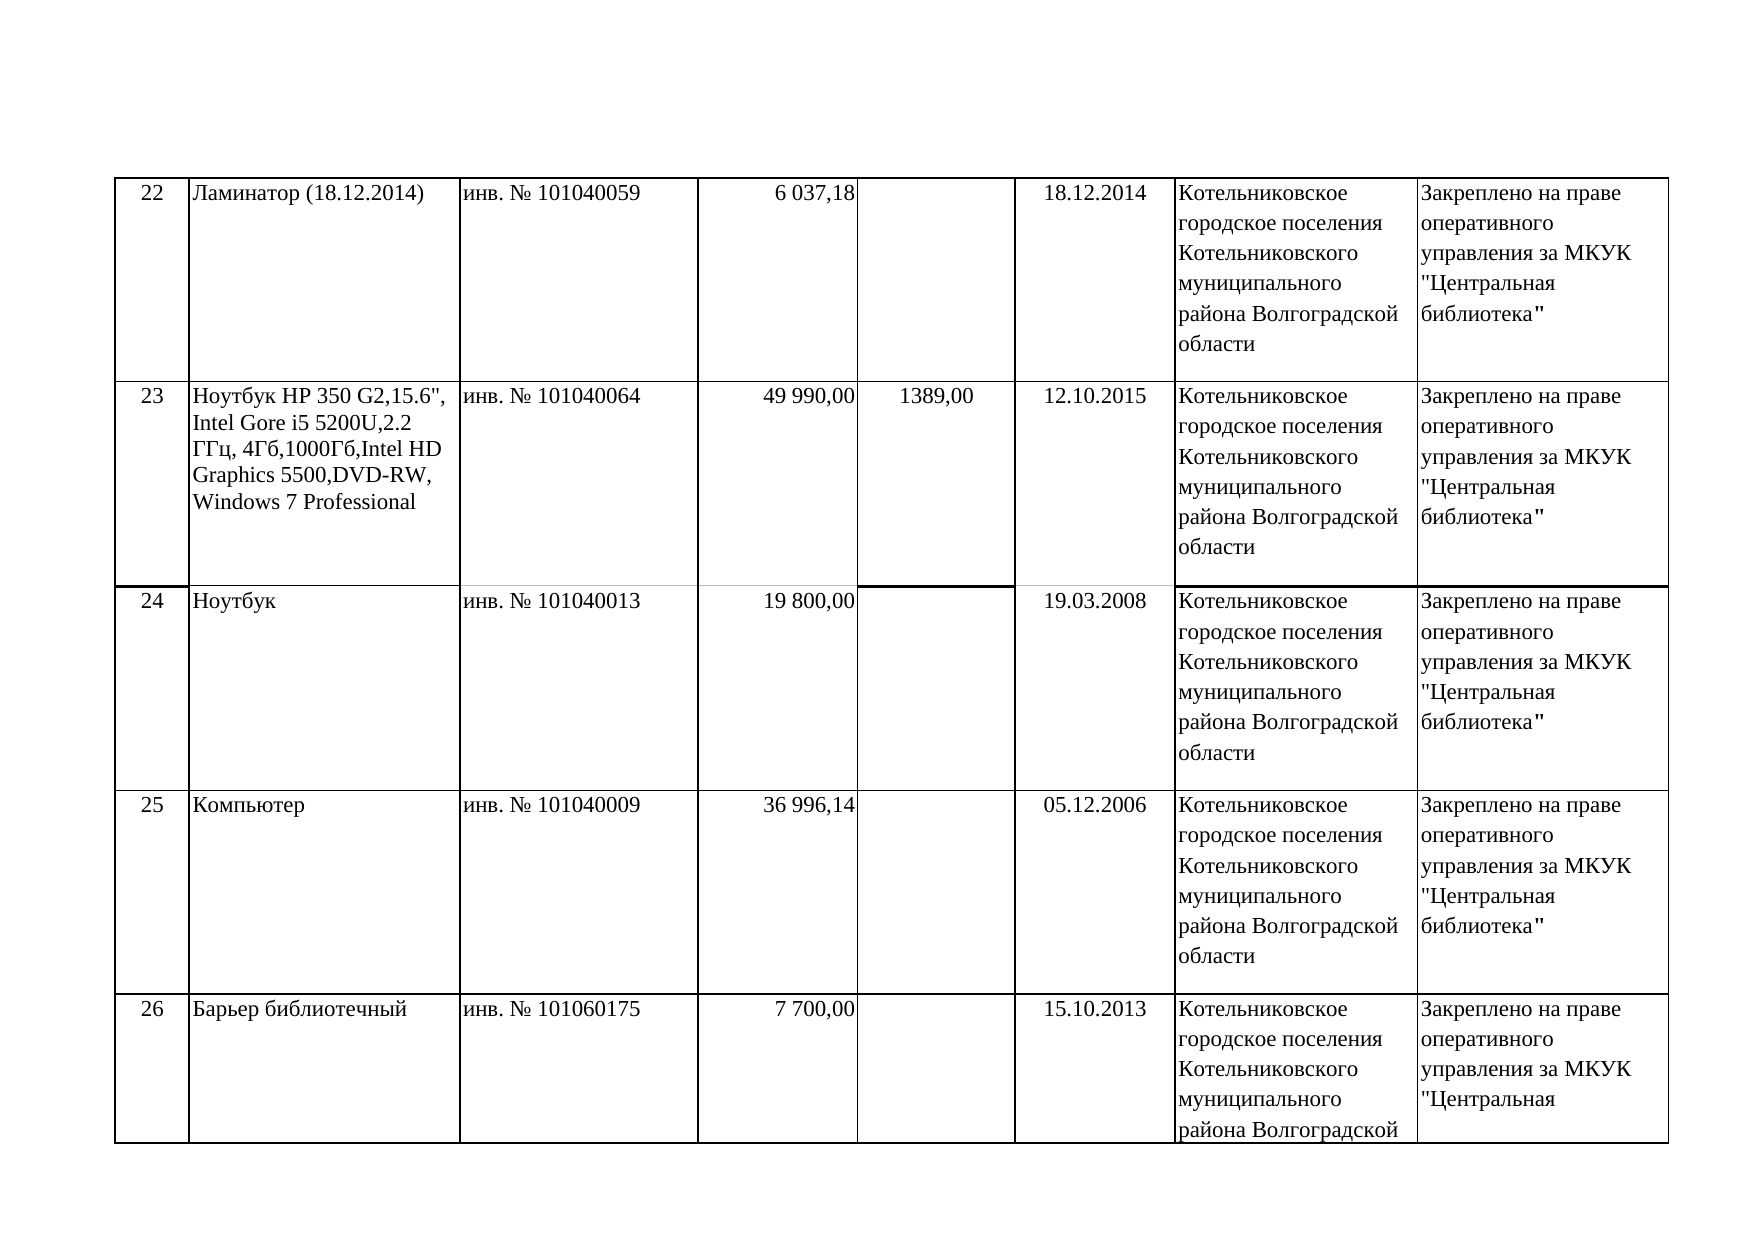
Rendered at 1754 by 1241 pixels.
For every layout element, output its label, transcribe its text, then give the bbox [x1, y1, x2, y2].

table_cell [858, 588, 1014, 790]
table_cell Компьютер [190, 791, 459, 993]
table_cell 26 [116, 995, 188, 1142]
table_cell Котельниковское городское поселения Котельниковского муниципального района Волгоградской области [1176, 382, 1417, 584]
table_cell Ламинатор (18.12.2014) [190, 179, 459, 381]
table_cell 12.10.2015 [1016, 382, 1174, 584]
table_cell 49 990,00 [699, 382, 857, 584]
table_cell 15.10.2013 [1016, 995, 1174, 1142]
table_cell 23 [116, 382, 188, 584]
table_cell [858, 791, 1014, 993]
table_cell инв. № 101040059 [461, 179, 697, 381]
table_cell 6 037,18 [699, 179, 857, 381]
table_cell Ноутбук [190, 586, 459, 790]
table_cell инв. № 101040013 [461, 586, 697, 790]
table_cell 24 [116, 588, 188, 790]
table_cell Ноутбук HP 350 G2,15.6", Intel Gore i5 5200U,2.2 ГГц, 4Гб,1000Гб,Intel HD Graphics 5500,DVD-RW, Windows 7 Professional [190, 382, 459, 584]
table_cell 25 [116, 791, 188, 993]
table_cell Закреплено на праве оперативного управления за МКУК "Центральная библиотека" [1418, 588, 1668, 790]
table_cell инв. № 101040064 [461, 382, 697, 584]
table_cell инв. № 101040009 [461, 791, 697, 993]
table_cell Котельниковское городское поселения Котельниковского муниципального района Волгоградской области [1176, 791, 1417, 993]
table_cell 19.03.2008 [1016, 586, 1174, 790]
table_cell 1389,00 [858, 382, 1014, 584]
table_cell Закреплено на праве оперативного управления за МКУК "Центральная библиотека" [1418, 791, 1668, 993]
table_cell Закреплено на праве оперативного управления за МКУК "Центральная библиотека" [1418, 382, 1668, 584]
table_cell 7 700,00 [699, 995, 857, 1142]
table_cell 22 [116, 179, 188, 381]
table_cell 05.12.2006 [1016, 791, 1174, 993]
table_cell 18.12.2014 [1016, 179, 1174, 381]
table_cell Барьер библиотечный [190, 995, 459, 1142]
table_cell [1176, 179, 1417, 381]
table_cell 36 996,14 [699, 791, 857, 993]
table_cell 19 800,00 [699, 586, 857, 790]
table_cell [1418, 995, 1668, 1142]
table_cell Котельниковское городское поселения Котельниковского муниципального района Волгоградской области [1176, 588, 1417, 790]
table_cell инв. № 101060175 [461, 995, 697, 1142]
table_cell [858, 995, 1014, 1142]
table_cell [1418, 179, 1668, 381]
table_cell [858, 179, 1014, 381]
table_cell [1176, 995, 1417, 1142]
